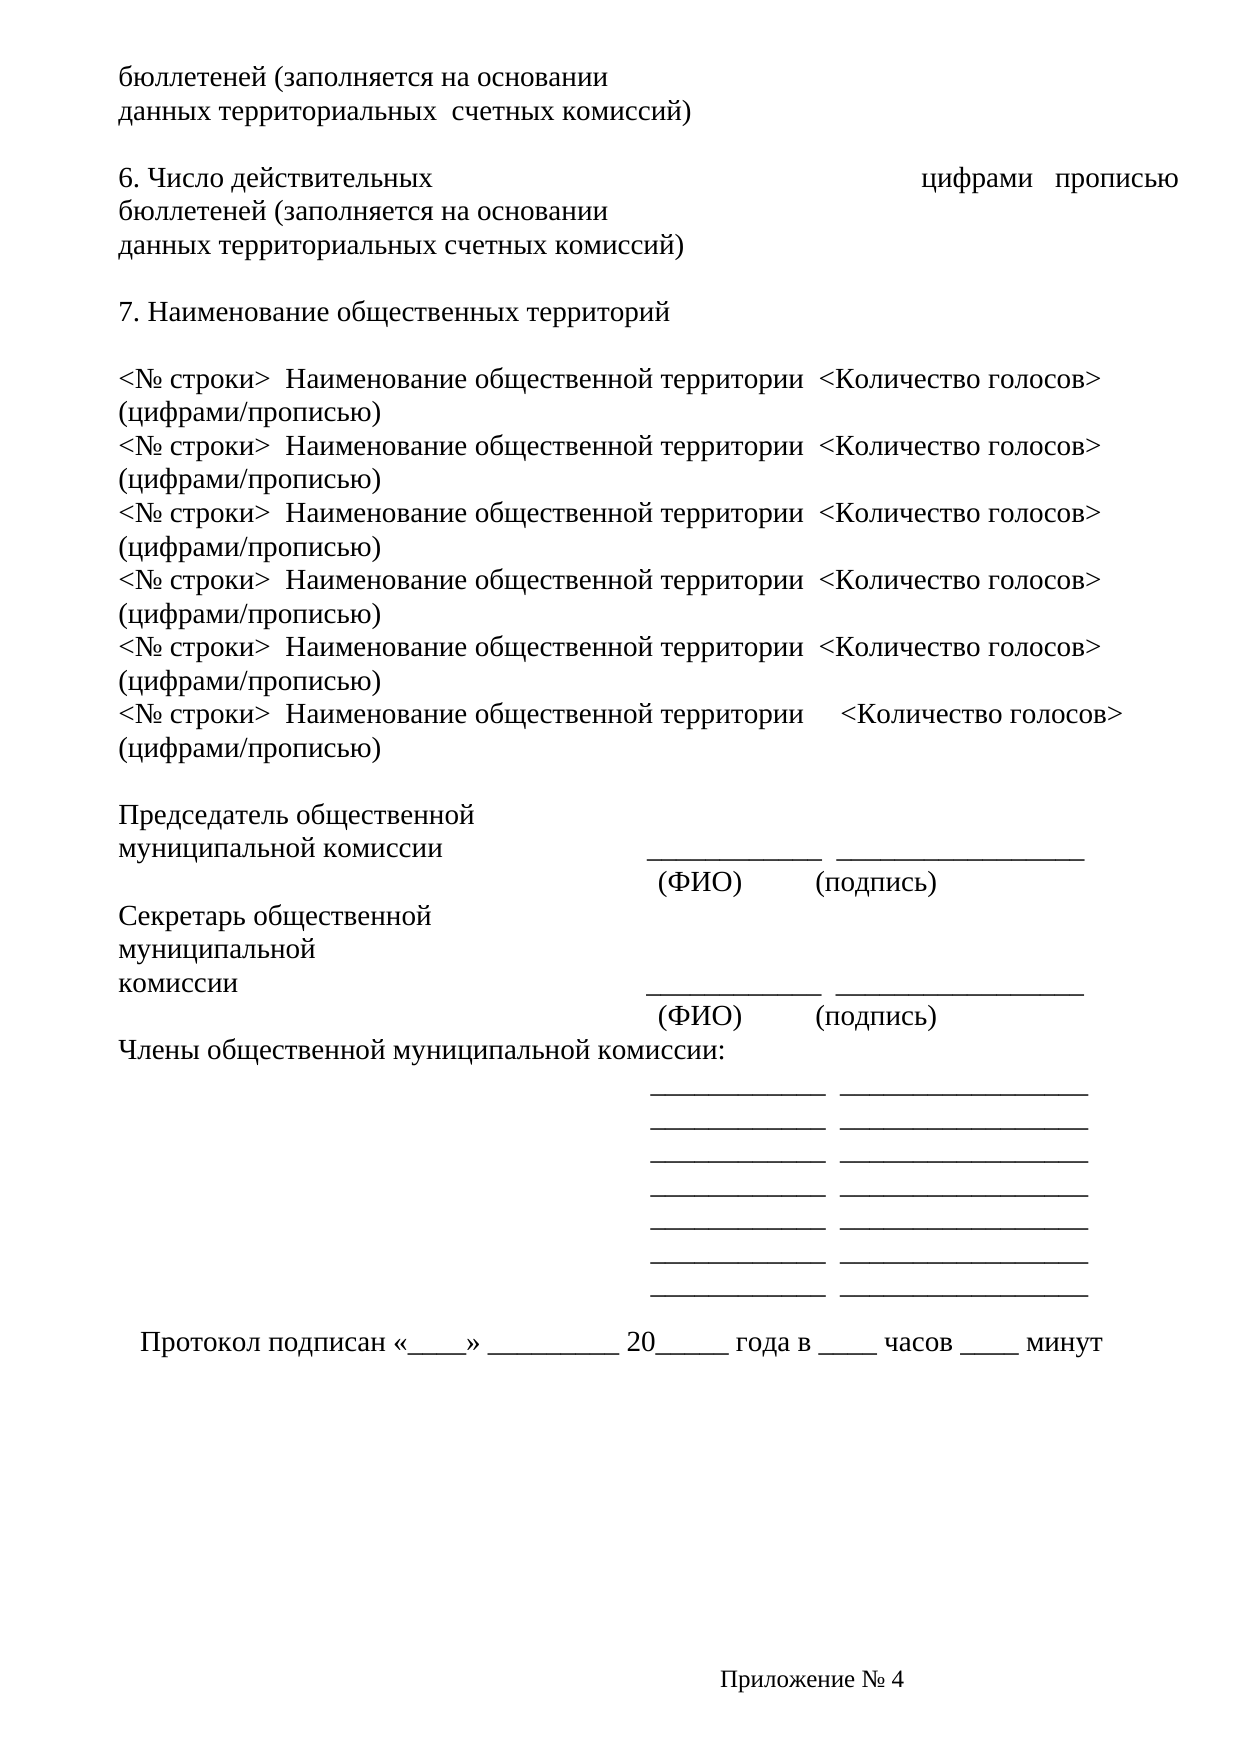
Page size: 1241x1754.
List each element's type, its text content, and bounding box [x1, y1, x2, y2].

text (ФИО) (подпись) [118, 864, 1181, 898]
text <№ строки> Наименование общественной территории <Количество голосов> (цифрами/прописью) [118, 495, 1181, 562]
text ____________ _________________ [118, 1132, 1181, 1166]
text ____________ _________________ [118, 1267, 1181, 1300]
text муниципальной [118, 931, 1181, 965]
text 6. Число действительных цифрами прописью [118, 160, 1181, 193]
text Секретарь общественной [118, 898, 1181, 931]
text ____________ _________________ [118, 1166, 1181, 1199]
text ____________ _________________ [118, 1099, 1181, 1132]
text ____________ _________________ [118, 1233, 1181, 1267]
text ____________ _________________ [118, 1065, 1181, 1099]
text ____________ _________________ [118, 1199, 1181, 1233]
text Протокол подписан «____» _________ 20_____ года в ____ часов ____ минут [118, 1324, 1181, 1357]
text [118, 227, 1181, 260]
text Председатель общественной [118, 797, 1181, 831]
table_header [709, 1664, 1192, 1695]
text 7. Наименование общественных территорий [118, 294, 1181, 327]
text <№ строки> Наименование общественной территории <Количество голосов> (цифрами/прописью) [118, 696, 1181, 763]
text <№ строки> Наименование общественной территории <Количество голосов> (цифрами/прописью) [118, 629, 1181, 696]
text бюллетеней (заполняется на основании [118, 193, 1181, 227]
text <№ строки> Наименование общественной территории <Количество голосов> (цифрами/прописью) [118, 562, 1181, 629]
text <№ строки> Наименование общественной территории <Количество голосов> (цифрами/прописью) [118, 428, 1181, 495]
text Члены общественной муниципальной комиссии: [118, 1032, 1181, 1065]
text муниципальной комиссии ____________ _________________ [118, 831, 1181, 864]
text (ФИО) (подпись) [118, 998, 1181, 1032]
text <№ строки> Наименование общественной территории <Количество голосов> (цифрами/прописью) [118, 361, 1181, 428]
text комиссии ____________ _________________ [118, 965, 1181, 998]
text бюллетеней (заполняется на основании [118, 59, 1181, 93]
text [118, 93, 1181, 126]
